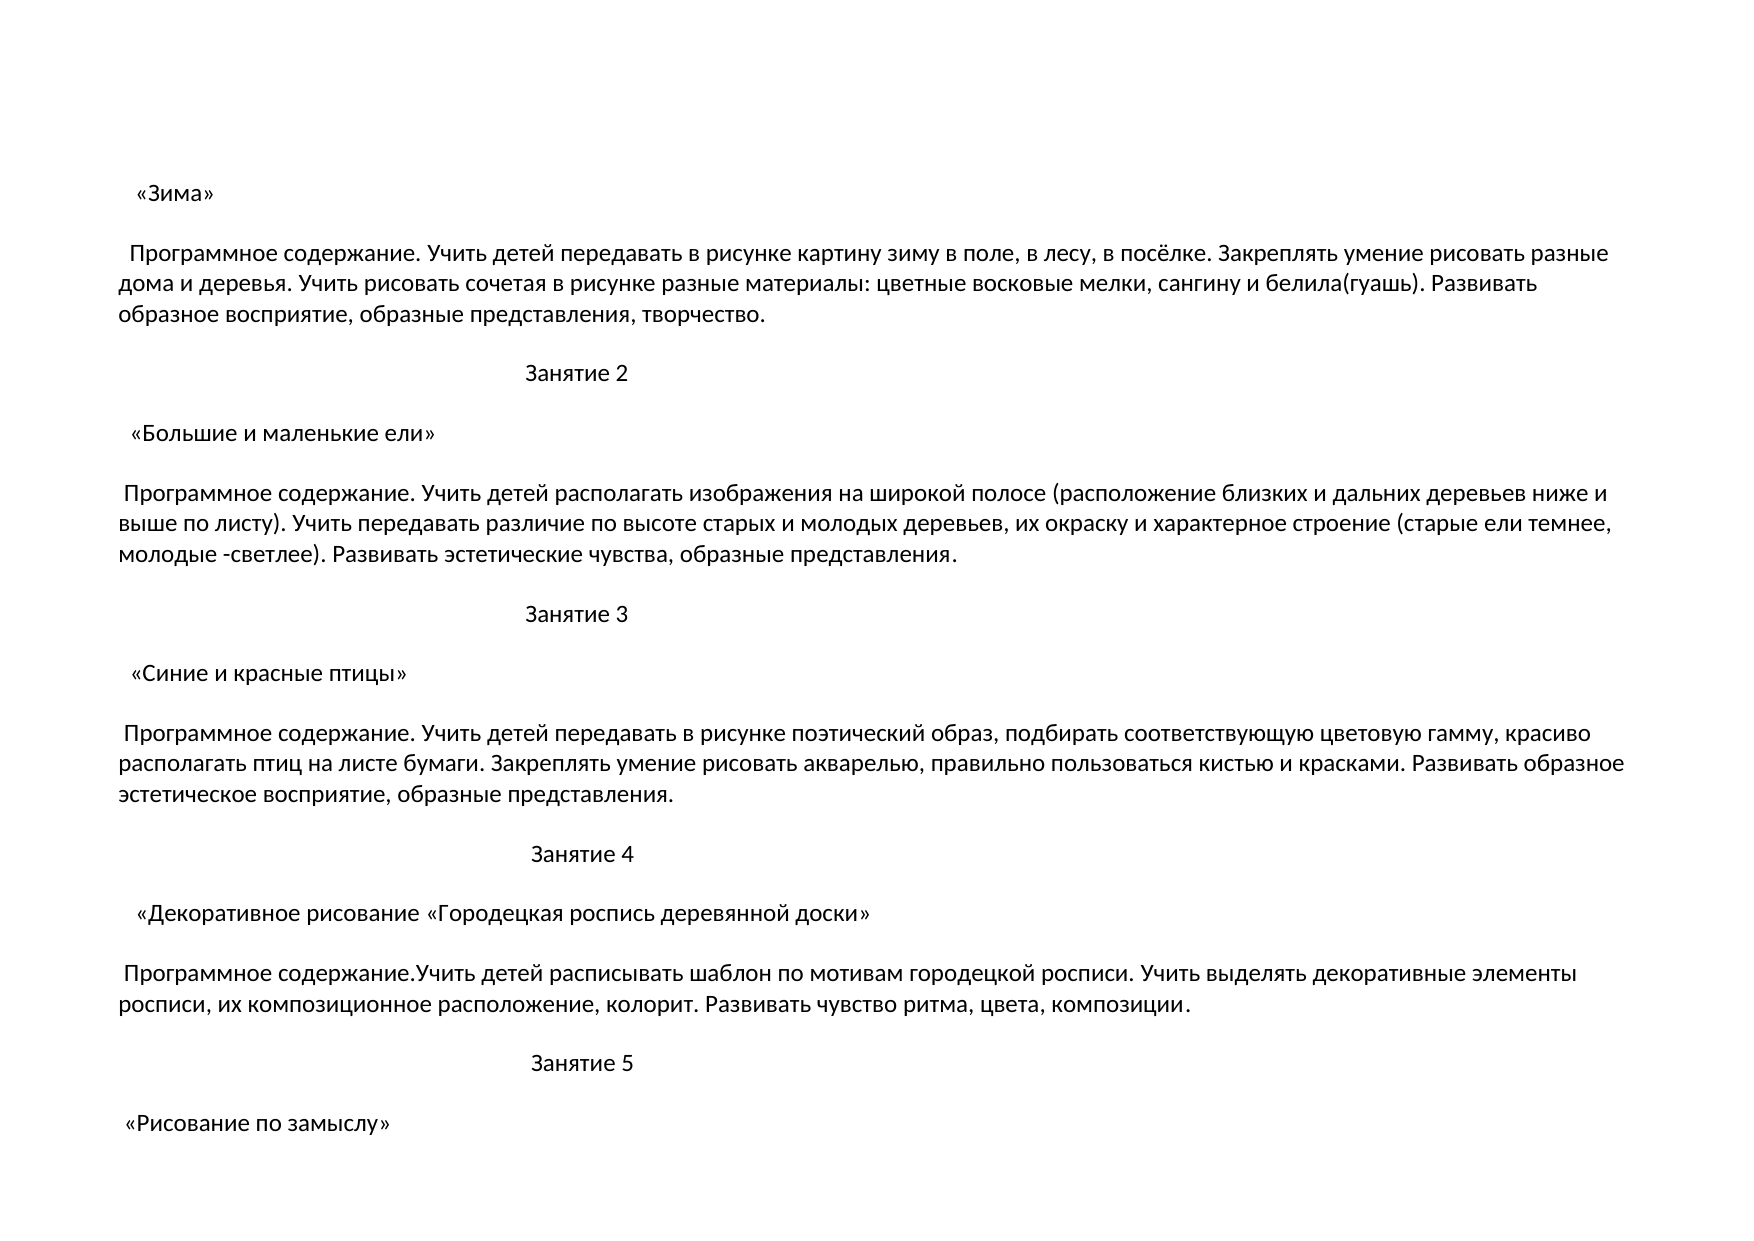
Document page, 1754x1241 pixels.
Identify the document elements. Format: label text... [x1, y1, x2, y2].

text Программное содержание. Учить детей передавать в рисунке картину зиму в поле, в лесу, в посёлке. Закреплять умение рисовать разные дома и деревья. Учить рисовать сочетая в рисунке разные материалы: цветные восковые мелки, сангину и белила(гуашь). Развивать образное восприятие, образные представления, творчество. [118, 237, 1636, 328]
text «Рисование по замыслу» [118, 1107, 1636, 1138]
text Занятие 4 [118, 838, 1636, 868]
text «Декоративное рисование «Городецкая роспись деревянной доски» [118, 897, 1636, 928]
text Занятие 5 [118, 1047, 1636, 1078]
text Занятие 2 [118, 358, 1636, 388]
text Программное содержание.Учить детей расписывать шаблон по мотивам городецкой росписи. Учить выделять декоративные элементы росписи, их композиционное расположение, колорит. Развивать чувство ритма, цвета, композиции. [118, 957, 1636, 1018]
text Программное содержание. Учить детей передавать в рисунке поэтический образ, подбирать соответствующую цветовую гамму, красиво располагать птиц на листе бумаги. Закреплять умение рисовать акварелью, правильно пользоваться кистью и красками. Развивать образное эстетическое восприятие, образные представления. [118, 717, 1636, 809]
text Занятие 3 [118, 598, 1636, 628]
text «Синие и красные птицы» [118, 657, 1636, 688]
text «Большие и маленькие ели» [118, 417, 1636, 448]
text Программное содержание. Учить детей располагать изображения на широкой полосе (расположение близких и дальних деревьев ниже и выше по листу). Учить передавать различие по высоте старых и молодых деревьев, их окраску и характерное строение (старые ели темнее, молодые -светлее). Развивать эстетические чувства, образные представления. [118, 477, 1636, 568]
text «Зима» [118, 177, 1636, 208]
